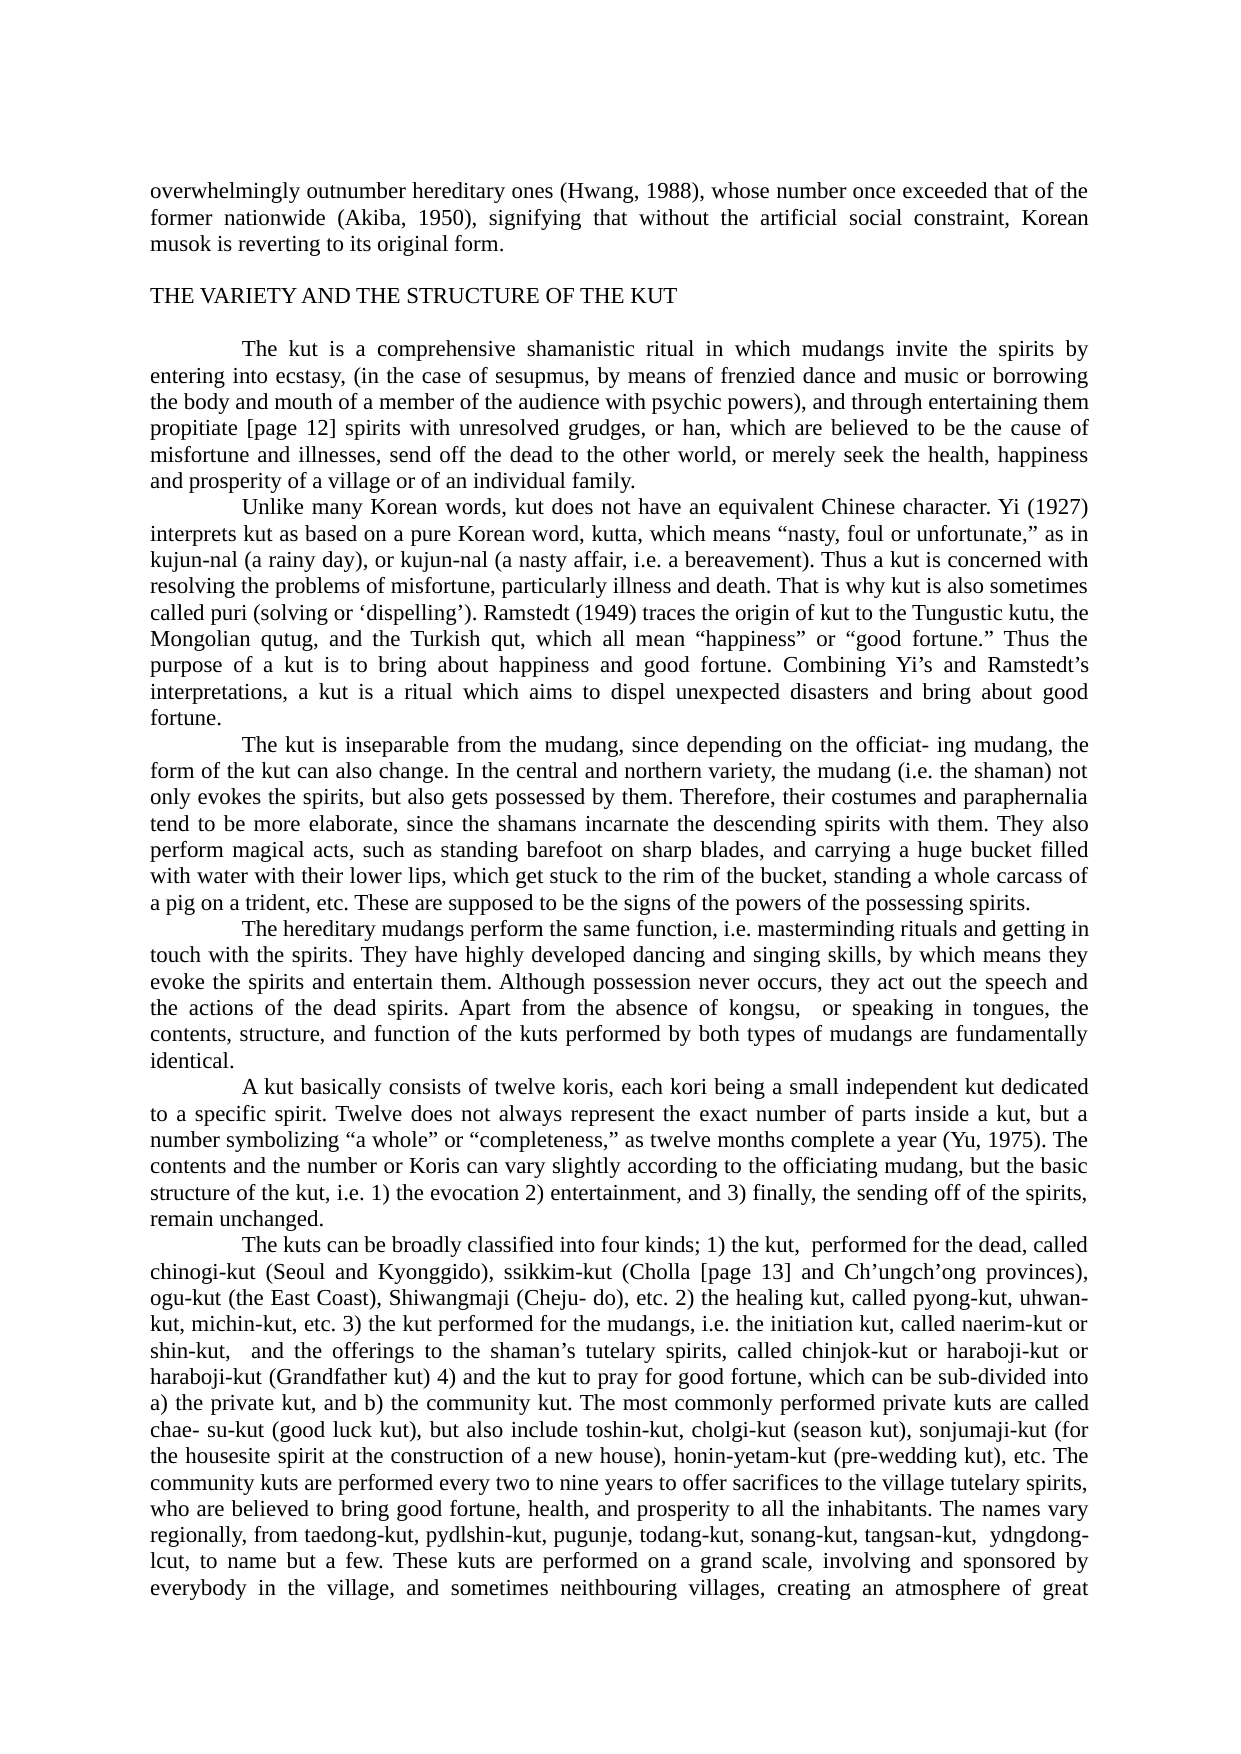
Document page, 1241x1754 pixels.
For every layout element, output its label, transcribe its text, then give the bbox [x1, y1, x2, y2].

text The kut is a comprehensive shamanistic ritual in which mudangs invite the spirits by entering into ecstasy, (in the case of sesupmus, by means of frenzied dance and music or borrowing the body and mouth of a member of the audience with psychic powers), and through entertaining them propitiate [page 12] spirits with unresolved grudges, or han, which are believed to be the cause of misfortune and illnesses, send off the dead to the other world, or merely seek the health, happiness and prosperity of a village or of an individual family. [150, 335, 1090, 493]
text THE VARIETY AND THE STRUCTURE OF THE KUT [150, 283, 1090, 309]
text The hereditary mudangs perform the same function, i.e. masterminding rituals and getting in touch with the spirits. They have highly developed dancing and singing skills, by which means they evoke the spirits and entertain them. Although possession never occurs, they act out the speech and the actions of the dead spirits. Apart from the absence of kongsu, or speaking in tongues, the contents, structure, and function of the kuts performed by both types of mudangs are fundamentally identical. [150, 915, 1090, 1073]
text Unlike many Korean words, kut does not have an equivalent Chinese character. Yi (1927) interprets kut as based on a pure Korean word, kutta, which means “nasty, foul or unfortunate,” as in kujun-nal (a rainy day), or kujun-nal (a nasty affair, i.e. a bereavement). Thus a kut is concerned with resolving the problems of misfortune, particularly illness and death. That is why kut is also sometimes called puri (solving or ‘dispelling’). Ramstedt (1949) traces the origin of kut to the Tungustic kutu, the Mongolian qutug, and the Turkish qut, which all mean “happiness” or “good fortune.” Thus the purpose of a kut is to bring about happiness and good fortune. Combining Yi’s and Ramstedt’s interpretations, a kut is a ritual which aims to dispel unexpected disasters and bring about good fortune. [150, 493, 1090, 731]
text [150, 1231, 1090, 1600]
text The kut is inseparable from the mudang, since depending on the officiat- ing mudang, the form of the kut can also change. In the central and northern variety, the mudang (i.e. the shaman) not only evokes the spirits, but also gets possessed by them. Therefore, their costumes and paraphernalia tend to be more elaborate, since the shamans incarnate the descending spirits with them. They also perform magical acts, such as standing barefoot on sharp blades, and carrying a huge bucket filled with water with their lower lips, which get stuck to the rim of the bucket, standing a whole carcass of a pig on a trident, etc. These are supposed to be the signs of the powers of the possessing spirits. [150, 731, 1090, 915]
text A kut basically consists of twelve koris, each kori being a small independent kut dedicated to a specific spirit. Twelve does not always represent the exact number of parts inside a kut, but a number symbolizing “a whole” or “completeness,” as twelve months complete a year (Yu, 1975). The contents and the number or Koris can vary slightly according to the officiating mudang, but the basic structure of the kut, i.e. 1) the evocation 2) entertainment, and 3) finally, the sending off of the spirits, remain unchanged. [150, 1073, 1090, 1231]
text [150, 177, 1090, 256]
